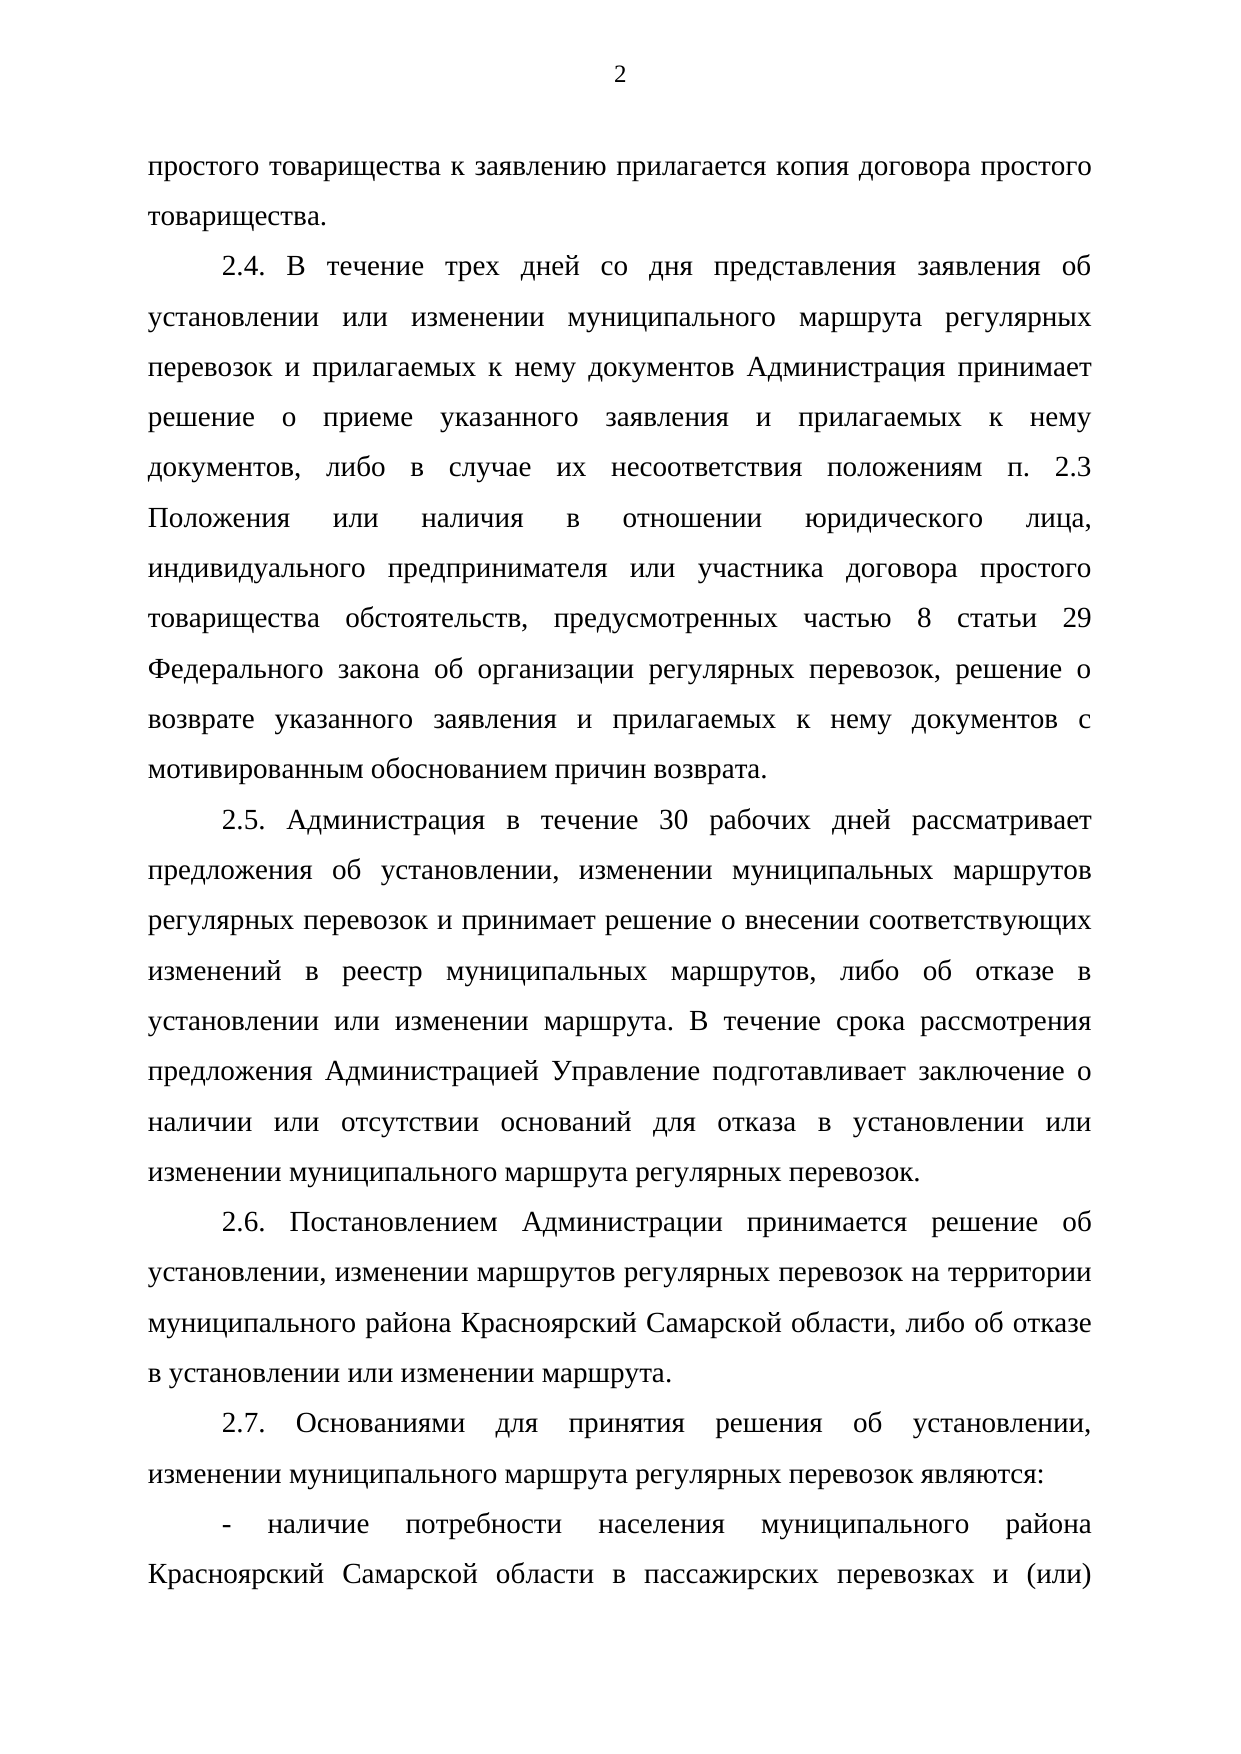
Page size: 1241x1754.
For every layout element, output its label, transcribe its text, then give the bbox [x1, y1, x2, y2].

text 2.6. Постановлением Администрации принимается решение об установлении, изменении маршрутов регулярных перевозок на территории муниципального района Красноярский Самарской области, либо об отказе в установлении или изменении маршрута. [148, 1204, 1092, 1389]
text 2.5. Администрация в течение 30 рабочих дней рассматривает предложения об установлении, изменении муниципальных маршрутов регулярных перевозок и принимает решение о внесении соответствующих изменений в реестр муниципальных маршрутов, либо об отказе в установлении или изменении маршрута. В течение срока рассмотрения предложения Администрацией Управление подготавливает заключение о наличии или отсутствии оснований для отказа в установлении или изменении муниципального маршрута регулярных перевозок. [148, 802, 1092, 1187]
text 2.4. В течение трех дней со дня представления заявления об установлении или изменении муниципального маршрута регулярных перевозок и прилагаемых к нему документов Администрация принимает решение о приеме указанного заявления и прилагаемых к нему документов, либо в случае их несоответствия положениям п. 2.3 Положения или наличия в отношении юридического лица, индивидуального предпринимателя или участника договора простого товарищества обстоятельств, предусмотренных частью 8 статьи 29 Федерального закона об организации регулярных перевозок, решение о возврате указанного заявления и прилагаемых к нему документов с мотивированным обоснованием причин возврата. [148, 248, 1092, 785]
text 2.7. Основаниями для принятия решения об установлении, изменении муниципального маршрута регулярных перевозок являются: [148, 1406, 1092, 1489]
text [148, 148, 1092, 232]
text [148, 1506, 1092, 1590]
